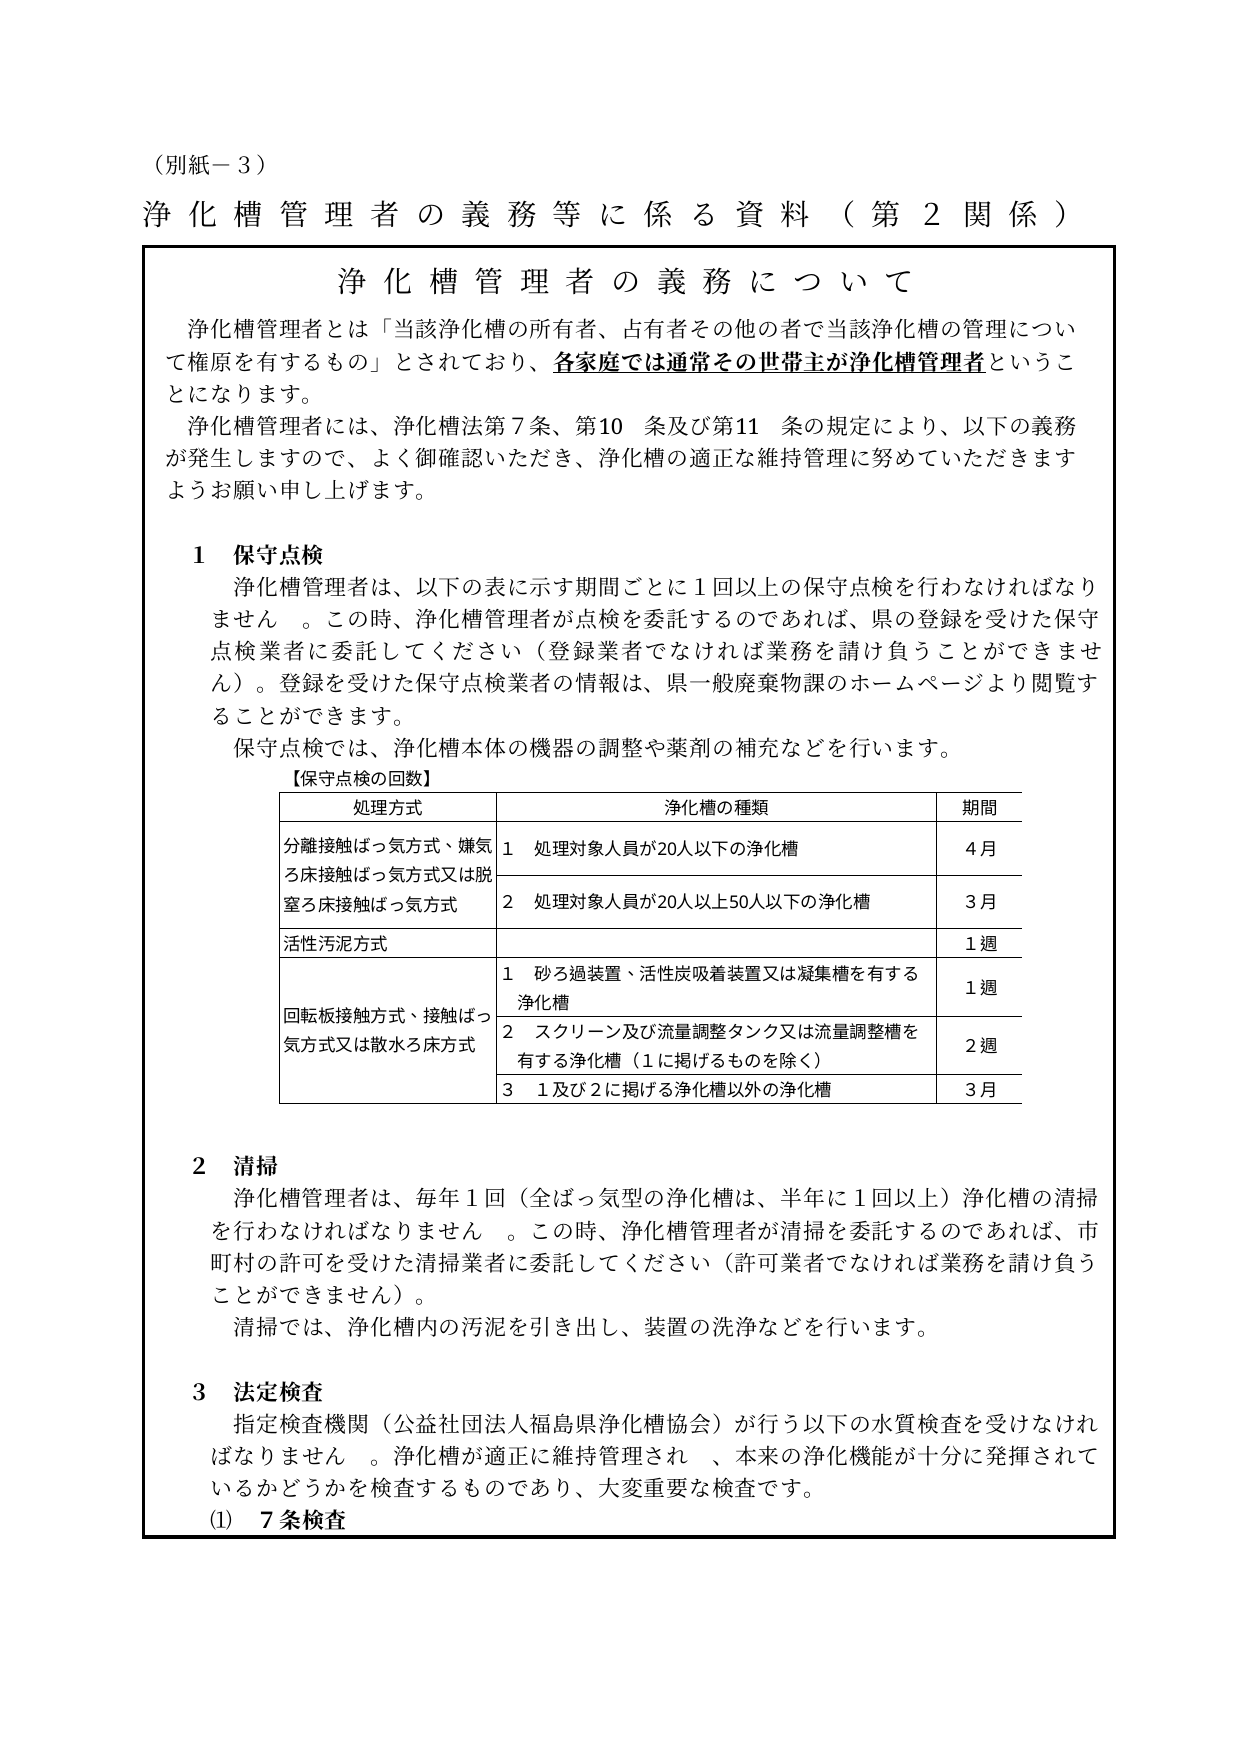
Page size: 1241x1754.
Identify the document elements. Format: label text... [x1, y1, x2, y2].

text （別紙－３） [142, 148, 1100, 180]
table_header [145, 248, 1113, 1535]
text 浄化槽管理者の義務等に係る資料（第２関係） [142, 180, 1100, 245]
